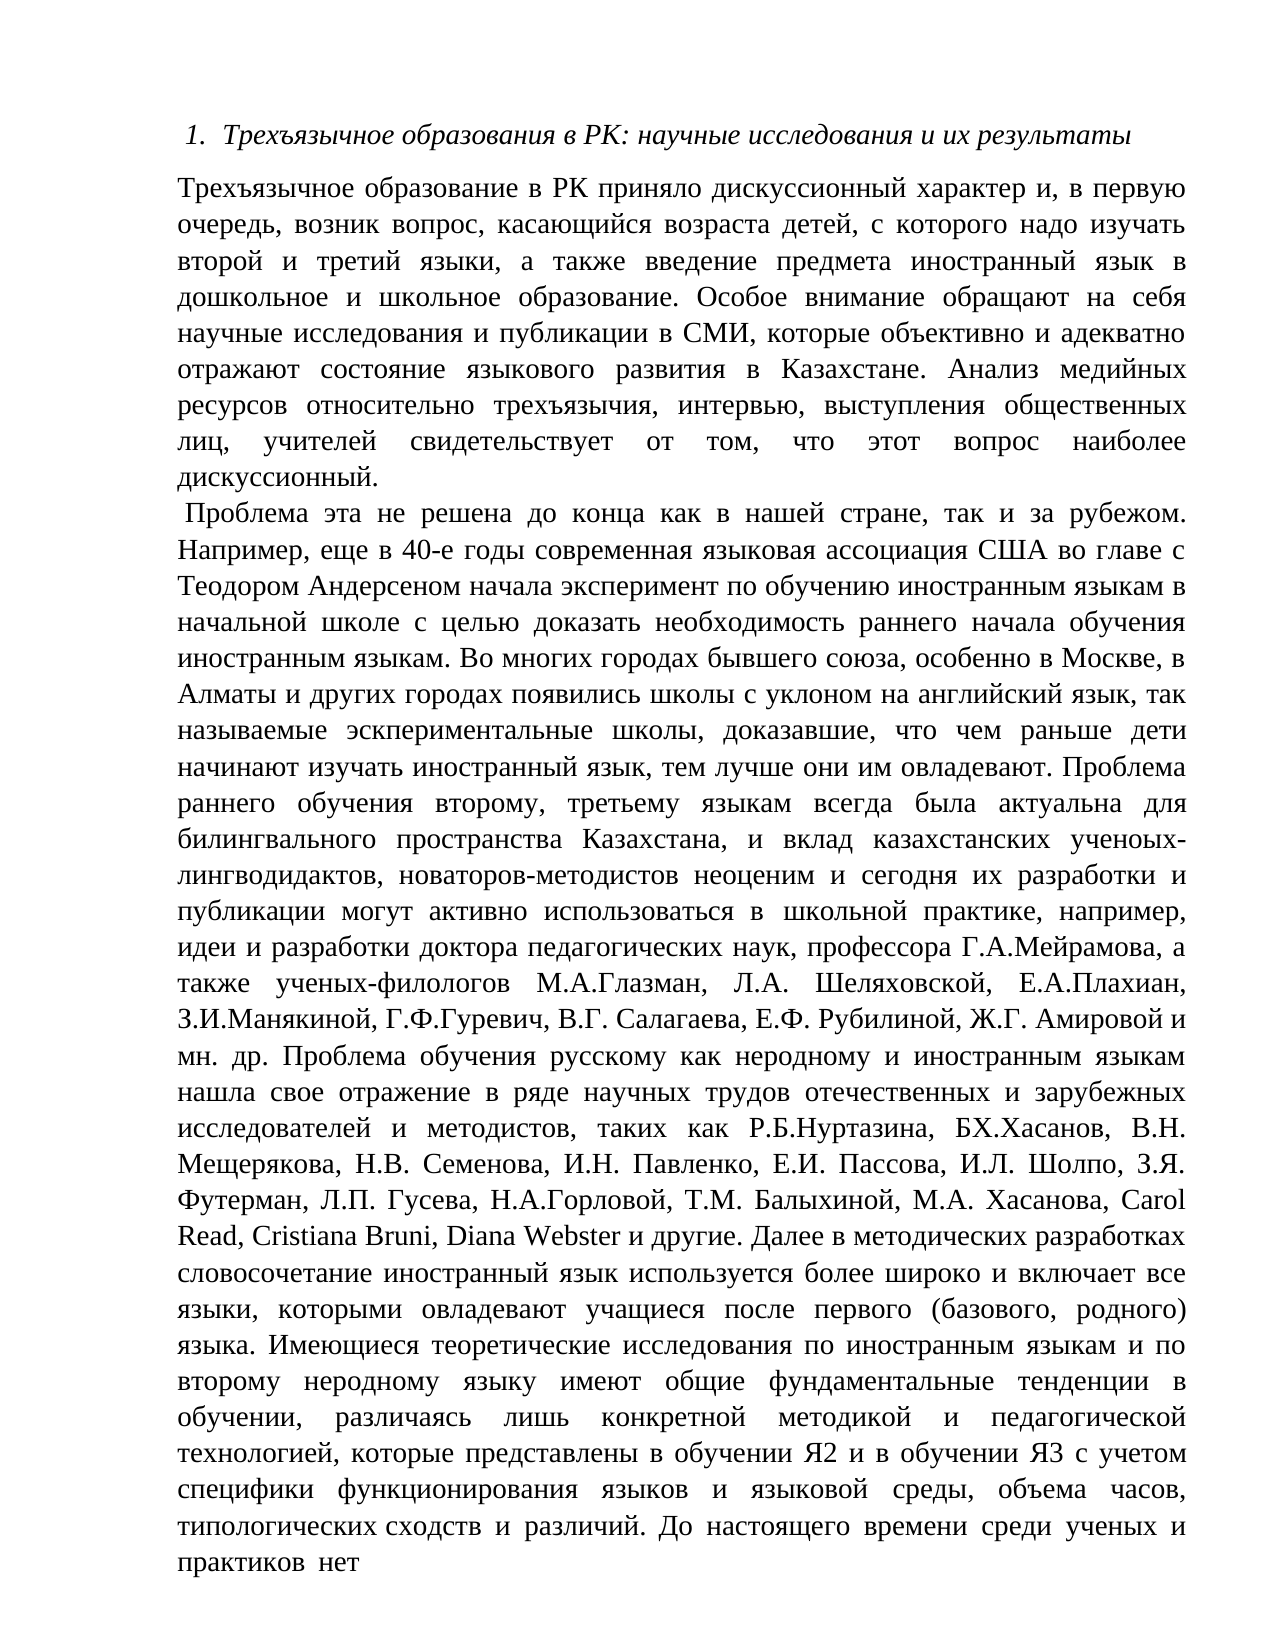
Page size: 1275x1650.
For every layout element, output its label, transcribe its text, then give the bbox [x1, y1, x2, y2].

text Проблема эта не решена до конца как в нашей стране, так и за рубежом. Например, еще в 40-е годы современная языковая ассоциация США во главе с Теодором Андерсеном начала эксперимент по обучению иностранным языкам в начальной школе с целью доказать необходимость раннего начала обучения иностранным языкам. Во многих городах бывшего союза, особенно в Москве, в Алматы и других городах появились школы с уклоном на английский язык, так называемые эскпериментальные школы, доказавшие, что чем раньше дети начинают изучать иностранный язык, тем лучше они им овладевают. Проблема раннего обучения второму, третьему языкам всегда была актуальна для билингвального пространства Казахстана, и вклад казахстанских ученоых- лингводидактов, новаторов-методистов неоценим и сегодня их разработки и публикации могут активно использоваться в школьной практике, например, идеи и разработки доктора педагогических наук, профессора Г.А.Мейрамова, а также ученых-филологов М.А.Глазман, Л.А. Шеляховской, Е.А.Плахиан, З.И.Манякиной, Г.Ф.Гуревич, В.Г. Салагаева, Е.Ф. Рубилиной, Ж.Г. Амировой и мн. др. Проблема обучения русскому как неродному и иностранным языкам нашла свое отражение в ряде научных трудов отечественных и зарубежных исследователей и методистов, таких как Р.Б.Нуртазина, БХ.Хасанов, В.Н. Мещерякова, Н.В. Семенова, И.Н. Павленко, Е.И. Пассова, И.Л. Шолпо, З.Я. Футерман, Л.П. Гусева, Н.А.Горловой, Т.М. Балыхиной, М.А. Хасанова, Carol Read, Cristiana Bruni, Diana Webster и другие. Далее в методических разработках словосочетание иностранный язык используется более широко и включает все языки, которыми овладевают учащиеся после первого (базового, родного) языка. Имеющиеся теоретические исследования по иностранным языкам и по второму неродному языку имеют общие фундаментальные тенденции в обучении, различаясь лишь конкретной методикой и педагогической технологией, которые представлены в обучении Я2 и в обучении Я3 с учетом специфики функционирования языков и языковой среды, объема часов, типологических сходств и различий. До настоящего времени среди ученых и практиков нет [177, 496, 1187, 1577]
list Трехъязычное образования в РК: научные исследования и их результаты [184, 117, 1223, 151]
text Трехъязычное образование в РК приняло дискуссионный характер и, в первую очередь, возник вопрос, касающийся возраста детей, с которого надо изучать второй и третий языки, а также введение предмета иностранный язык в дошкольное и школьное образование. Особое внимание обращают на себя научные исследования и публикации в СМИ, которые объективно и адекватно отражают состояние языкового развития в Казахстане. Анализ медийных ресурсов относительно трехъязычия, интервью, выступления общественных лиц, учителей свидетельствует от том, что этот вопрос наиболее дискуссионный. [177, 170, 1187, 493]
